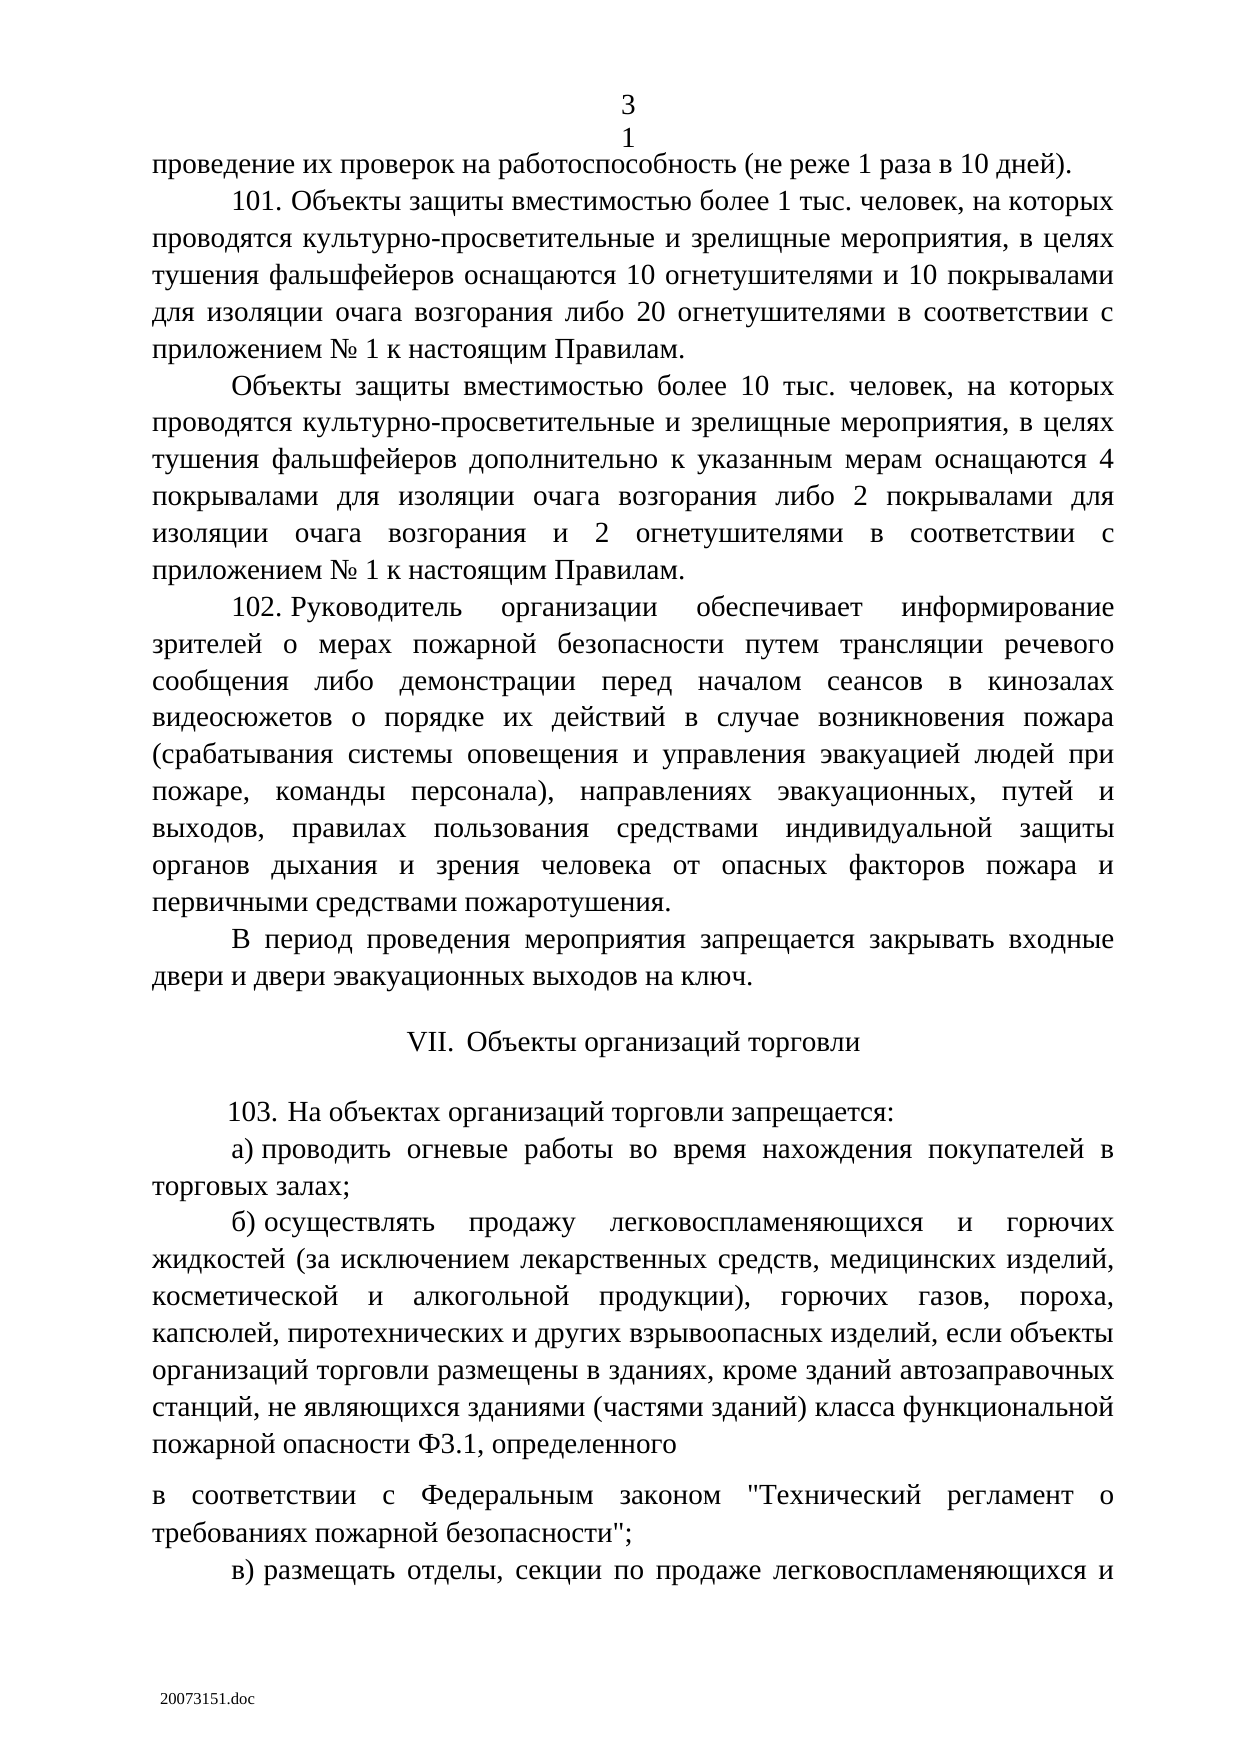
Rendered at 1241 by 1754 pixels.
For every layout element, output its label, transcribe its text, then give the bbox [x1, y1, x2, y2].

text б) осуществлять продажу легковоспламеняющихся и горючих жидкостей (за исключением лекарственных средств, медицинских изделий, косметической и алкогольной продукции), горючих газов, пороха, капсюлей, пиротехнических и других взрывоопасных изделий, если объекты организаций торговли размещены в зданиях, кроме зданий автозаправочных станций, не являющихся зданиями (частями зданий) класса функциональной пожарной опасности Ф3.1, определенного [152, 1204, 1115, 1459]
list На объектах организаций торговли запрещается: [152, 1094, 1115, 1127]
list Объекты организаций торговли [152, 1024, 1115, 1057]
text а) проводить огневые работы во время нахождения покупателей в торговых залах; [152, 1131, 1115, 1201]
list Руководитель организации обеспечивает информирование зрителей о мерах пожарной безопасности путем трансляции речевого сообщения либо демонстрации перед началом сеансов в кинозалах видеосюжетов о порядке их действий в случае возникновения пожара (срабатывания системы оповещения и управления эвакуацией людей при пожаре, команды персонала), направлениях эвакуационных, путей и выходов, правилах пользования средствами индивидуальной защиты органов дыхания и зрения человека от опасных факторов пожара и первичными средствами пожаротушения. [152, 589, 1115, 917]
text в соответствии с Федеральным законом "Технический регламент о требованиях пожарной безопасности"; [152, 1477, 1115, 1548]
text Объекты защиты вместимостью более 10 тыс. человек, на которых проводятся культурно-просветительные и зрелищные мероприятия, в целях тушения фальшфейеров дополнительно к указанным мерам оснащаются 4 покрывалами для изоляции очага возгорания либо 2 покрывалами для изоляции очага возгорания и 2 огнетушителями в соответствии с приложением № 1 к настоящим Правилам. [152, 368, 1115, 586]
list Объекты защиты вместимостью более 1 тыс. человек, на которых проводятся культурно-просветительные и зрелищные мероприятия, в целях тушения фальшфейеров оснащаются 10 огнетушителями и 10 покрывалами для изоляции очага возгорания либо 20 огнетушителями в соответствии с приложением № 1 к настоящим Правилам. [152, 183, 1115, 364]
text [152, 1552, 1115, 1586]
text В период проведения мероприятия запрещается закрывать входные двери и двери эвакуационных выходов на ключ. [152, 921, 1115, 991]
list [152, 146, 1115, 180]
